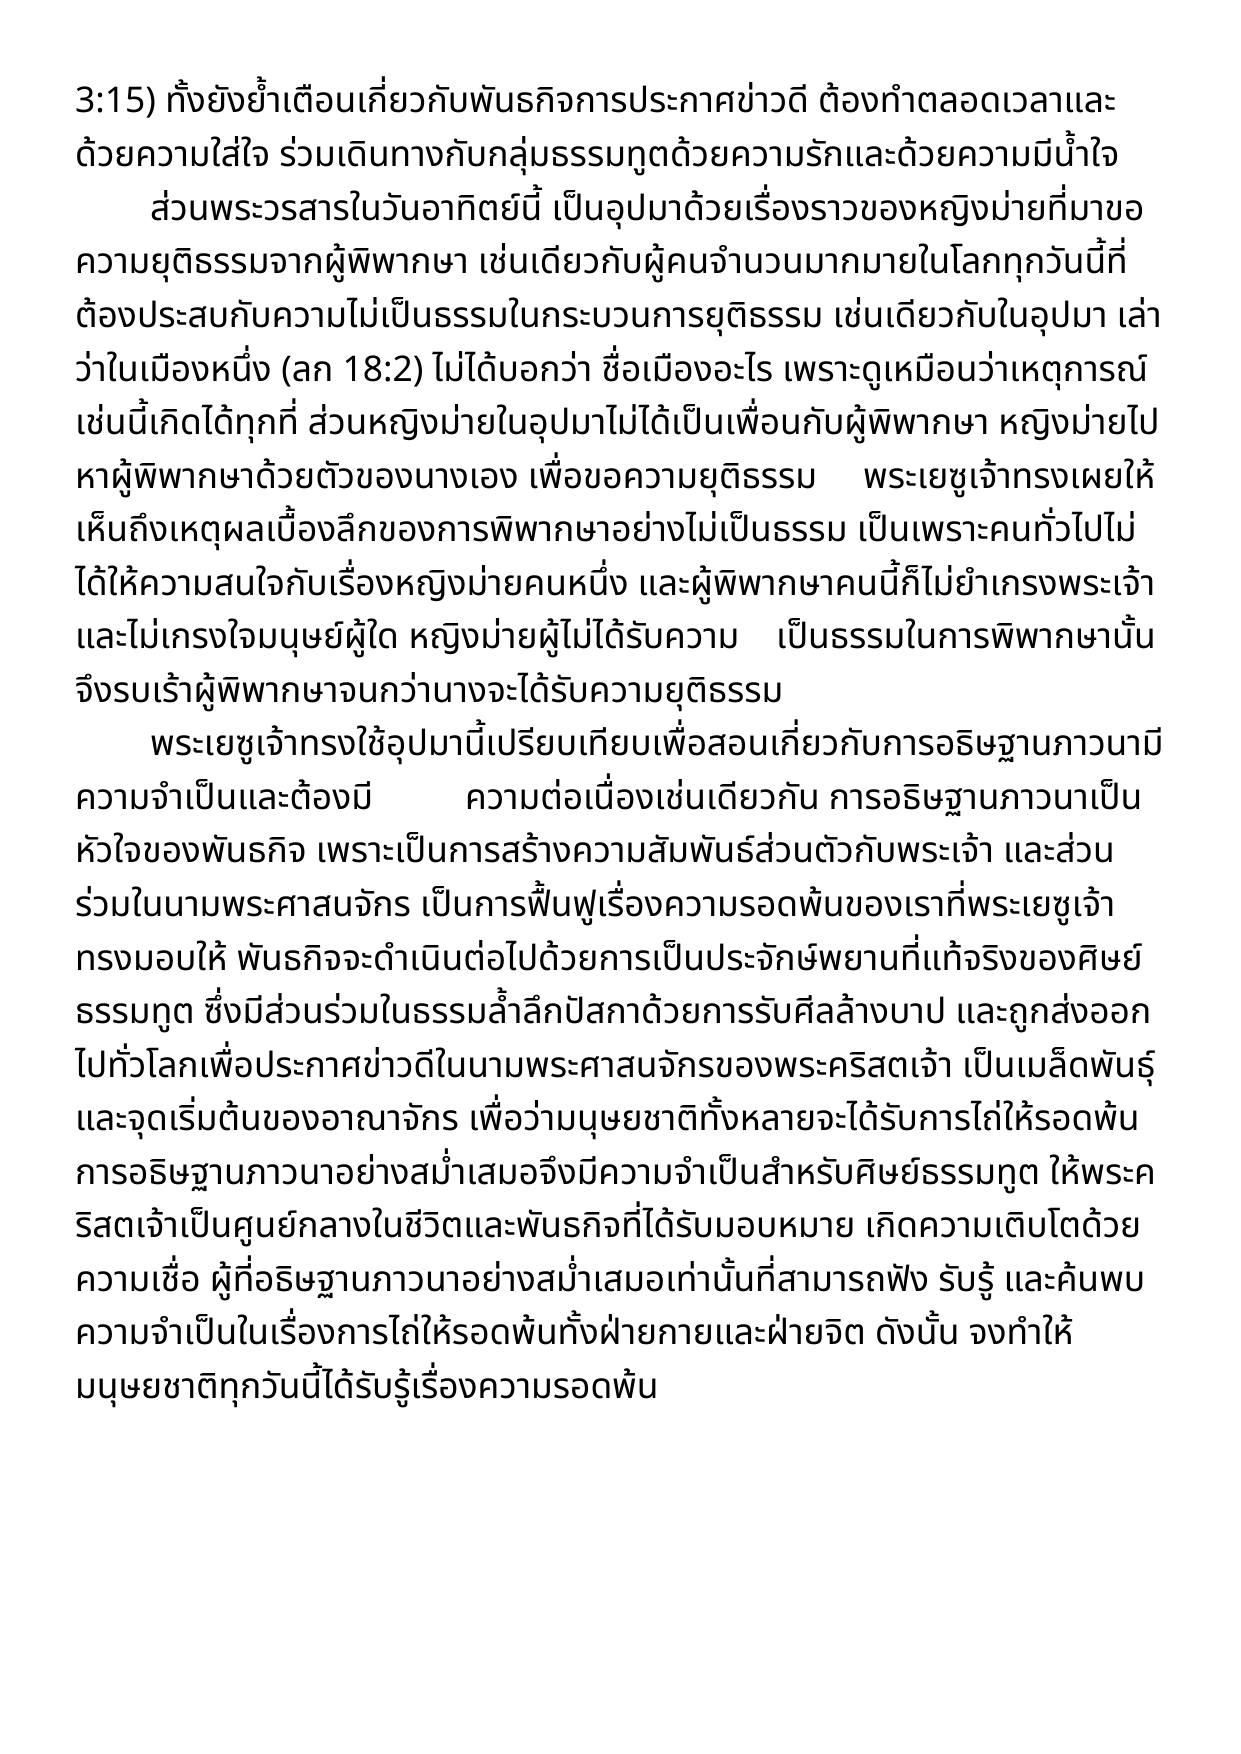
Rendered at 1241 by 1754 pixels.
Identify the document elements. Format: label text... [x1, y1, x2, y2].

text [75, 75, 1165, 182]
text ส่วนพระวรสารในวันอาทิตย์นี้ เป็นอุปมาด้วยเรื่องราวของหญิงม่ายที่มาขอความยุติธรรมจากผู้พิพากษา เช่นเดียวกับผู้คนจำนวนมากมายในโลกทุกวันนี้ที่ต้องประสบกับความไม่เป็นธรรมในกระบวนการยุติธรรม เช่นเดียวกับในอุปมา เล่าว่าในเมืองหนึ่ง (ลก 18:2) ไม่ได้บอกว่า ชื่อเมืองอะไร เพราะดูเหมือนว่าเหตุการณ์เช่นนี้เกิดได้ทุกที่ ส่วนหญิงม่ายในอุปมาไม่ได้เป็นเพื่อนกับผู้พิพากษา หญิงม่ายไปหาผู้พิพากษาด้วยตัวของนางเอง เพื่อขอความยุติธรรม พระเยซูเจ้าทรงเผยให้เห็นถึงเหตุผลเบื้องลึกของการพิพากษาอย่างไม่เป็นธรรม เป็นเพราะคนทั่วไปไม่ได้ให้ความสนใจกับเรื่องหญิงม่ายคนหนึ่ง และผู้พิพากษาคนนี้ก็ไม่ยำเกรงพระเจ้าและไม่เกรงใจมนุษย์ผู้ใด หญิงม่ายผู้ไม่ได้รับความ เป็นธรรมในการพิพากษานั้นจึงรบเร้าผู้พิพากษาจนกว่านางจะได้รับความยุติธรรม [75, 182, 1165, 718]
text พระเยซูเจ้าทรงใช้อุปมานี้เปรียบเทียบเพื่อสอนเกี่ยวกับการอธิษฐานภาวนามีความจำเป็นและต้องมี ความต่อเนื่องเช่นเดียวกัน การอธิษฐานภาวนาเป็นหัวใจของพันธกิจ เพราะเป็นการสร้างความสัมพันธ์ส่วนตัวกับพระเจ้า และส่วนร่วมในนามพระศาสนจักร เป็นการฟื้นฟูเรื่องความรอดพ้นของเราที่พระเยซูเจ้าทรงมอบให้ พันธกิจจะดำเนินต่อไปด้วยการเป็นประจักษ์พยานที่แท้จริงของศิษย์ธรรมทูต ซึ่งมีส่วนร่วมในธรรมล้ำลึกปัสกาด้วยการรับศีลล้างบาป และถูกส่งออกไปทั่วโลกเพื่อประกาศข่าวดีในนามพระศาสนจักรของพระคริสตเจ้า เป็นเมล็ดพันธุ์และจุดเริ่มต้นของอาณาจักร เพื่อว่ามนุษยชาติทั้งหลายจะได้รับการไถ่ให้รอดพ้น การอธิษฐานภาวนาอย่างสม่ำเสมอจึงมีความจำเป็นสำหรับศิษย์ธรรมทูต ให้พระคริสตเจ้าเป็นศูนย์กลางในชีวิตและพันธกิจที่ได้รับมอบหมาย เกิดความเติบโตด้วยความเชื่อ ผู้ที่อธิษฐานภาวนาอย่างสม่ำเสมอเท่านั้นที่สามารถฟัง รับรู้ และค้นพบความจำเป็นในเรื่องการไถ่ให้รอดพ้นทั้งฝ่ายกายและฝ่ายจิต ดังนั้น จงทำให้มนุษยชาติทุกวันนี้ได้รับรู้เรื่องความรอดพ้น [75, 718, 1165, 1414]
